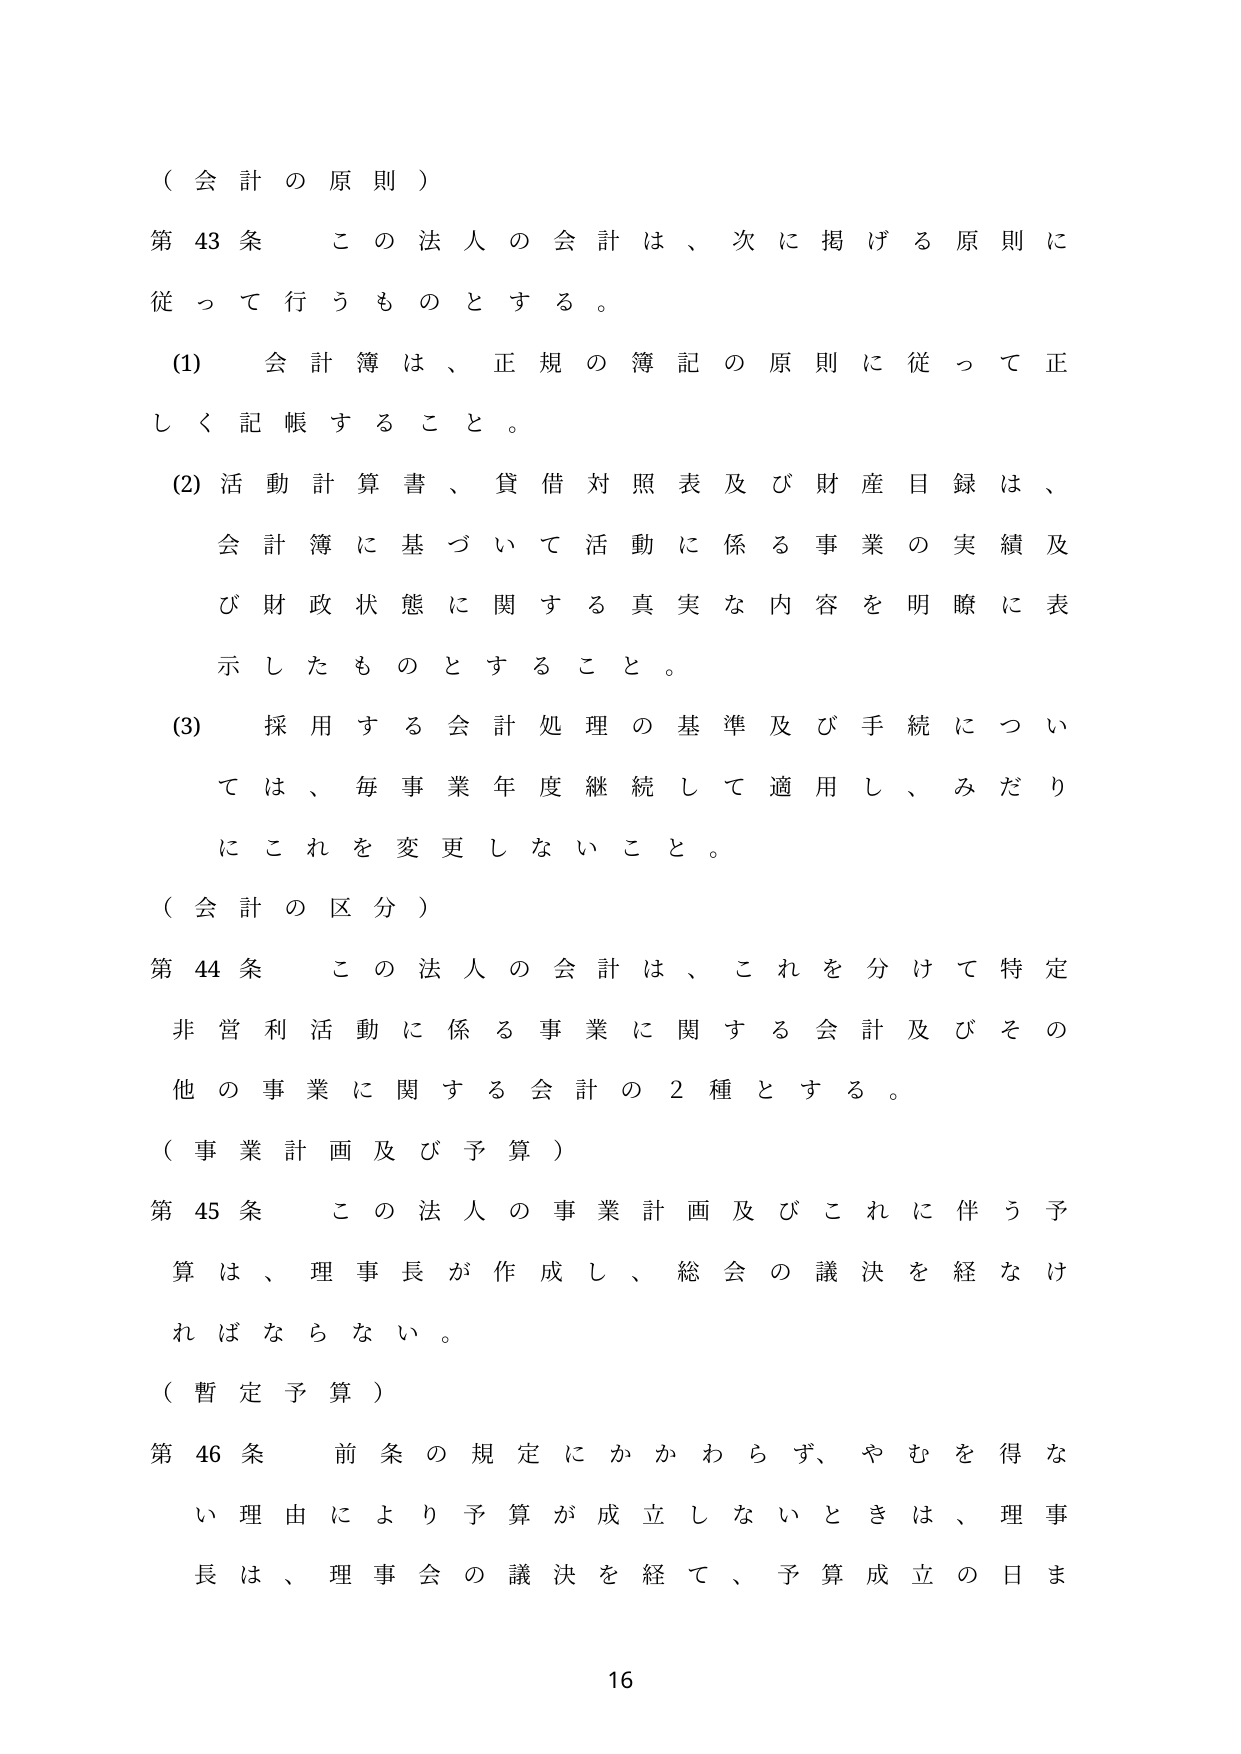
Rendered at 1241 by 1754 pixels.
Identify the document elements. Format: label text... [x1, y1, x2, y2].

text （暫定予算） [150, 1362, 1090, 1422]
text （事業計画及び予算） [150, 1119, 1090, 1180]
text 第45条 この法人の事業計画及びこれに伴う予算は、理事長が作成し、総会の議決を経なければならない。 [150, 1180, 1090, 1362]
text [150, 1422, 1090, 1604]
text （会計の区分） [150, 877, 1090, 937]
text （会計の原則） [150, 149, 1090, 210]
text (3) 採用する会計処理の基準及び手続については、毎事業年度継続して適用し、みだりにこれを変更しないこと。 [161, 695, 1090, 877]
text (2) 活動計算書、貸借対照表及び財産目録は、会計簿に基づいて活動に係る事業の実績及び財政状態に関する真実な内容を明瞭に表示したものとすること。 [161, 452, 1090, 695]
text 第43条 この法人の会計は、次に掲げる原則に従って行うものとする。 [150, 210, 1090, 331]
text (1) 会計簿は、正規の簿記の原則に従って正しく記帳すること。 [150, 331, 1090, 452]
text 第44条 この法人の会計は、これを分けて特定非営利活動に係る事業に関する会計及びその他の事業に関する会計の２種とする。 [150, 937, 1090, 1119]
